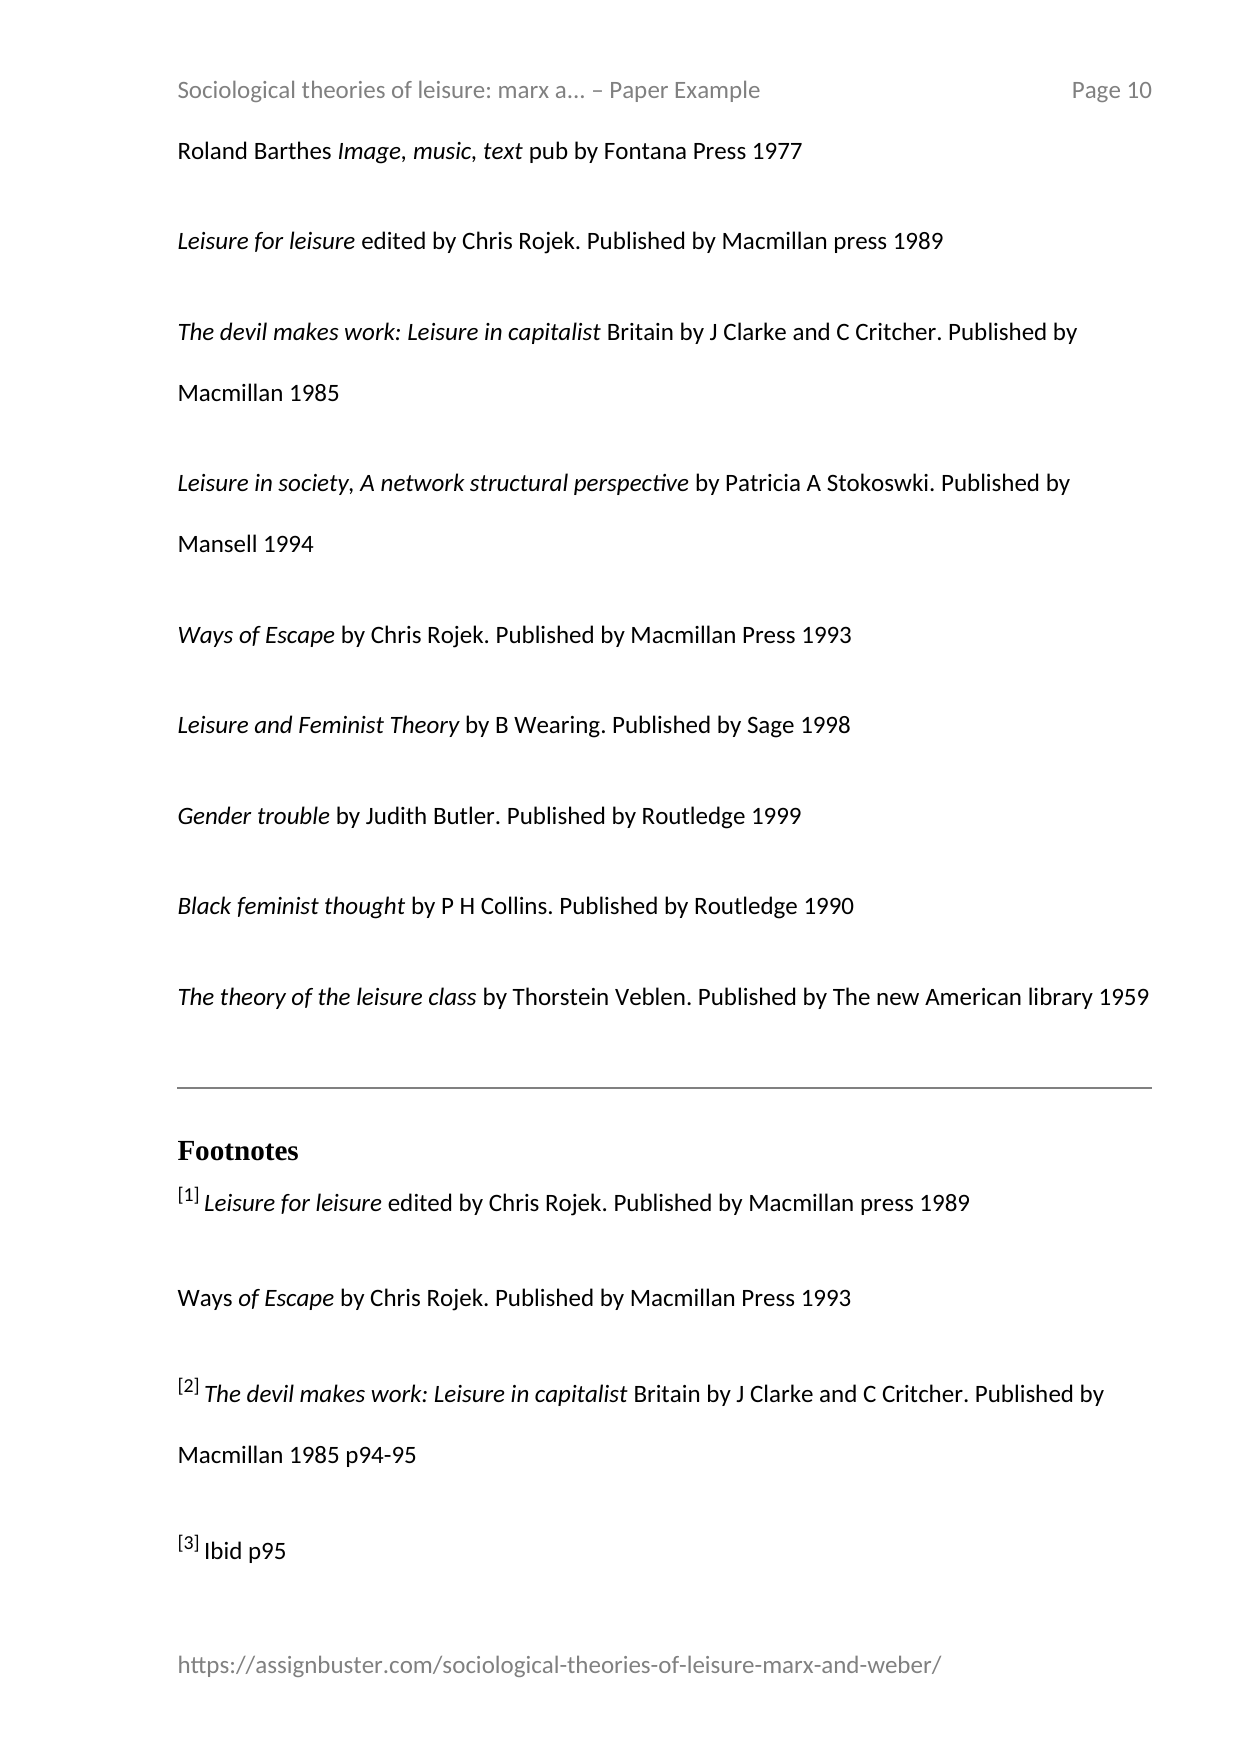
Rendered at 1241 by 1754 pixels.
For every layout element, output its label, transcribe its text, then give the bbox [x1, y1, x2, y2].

subtitle Footnotes [177, 1133, 1152, 1167]
text Roland Barthes Image, music, text pub by Fontana Press 1977 [177, 135, 1152, 165]
text Leisure for leisure edited by Chris Rojek. Published by Macmillan press 1989 [177, 225, 1152, 256]
text The theory of the leisure class by Thorstein Veblen. Published by The new American library 1959 [177, 981, 1152, 1012]
text Ways of Escape by Chris Rojek. Published by Macmillan Press 1993 [177, 1283, 1152, 1313]
text [2] The devil makes work: Leisure in capitalist Britain by J Clarke and C Critcher. Published by Macmillan 1985 p94-95 [177, 1373, 1152, 1470]
text Gender trouble by Judith Butler. Published by Routledge 1999 [177, 800, 1152, 831]
text Leisure and Feminist Theory by B Wearing. Published by Sage 1998 [177, 709, 1152, 740]
text [1] Leisure for leisure edited by Chris Rojek. Published by Macmillan press 1989 [177, 1182, 1152, 1217]
text [3] Ibid p95 [177, 1530, 1152, 1565]
text Leisure in society, A network structural perspective by Patricia A Stokoswki. Published by Mansell 1994 [177, 467, 1152, 559]
text Black feminist thought by P H Collins. Published by Routledge 1990 [177, 891, 1152, 921]
text The devil makes work: Leisure in capitalist Britain by J Clarke and C Critcher. Published by Macmillan 1985 [177, 316, 1152, 407]
text Ways of Escape by Chris Rojek. Published by Macmillan Press 1993 [177, 619, 1152, 649]
